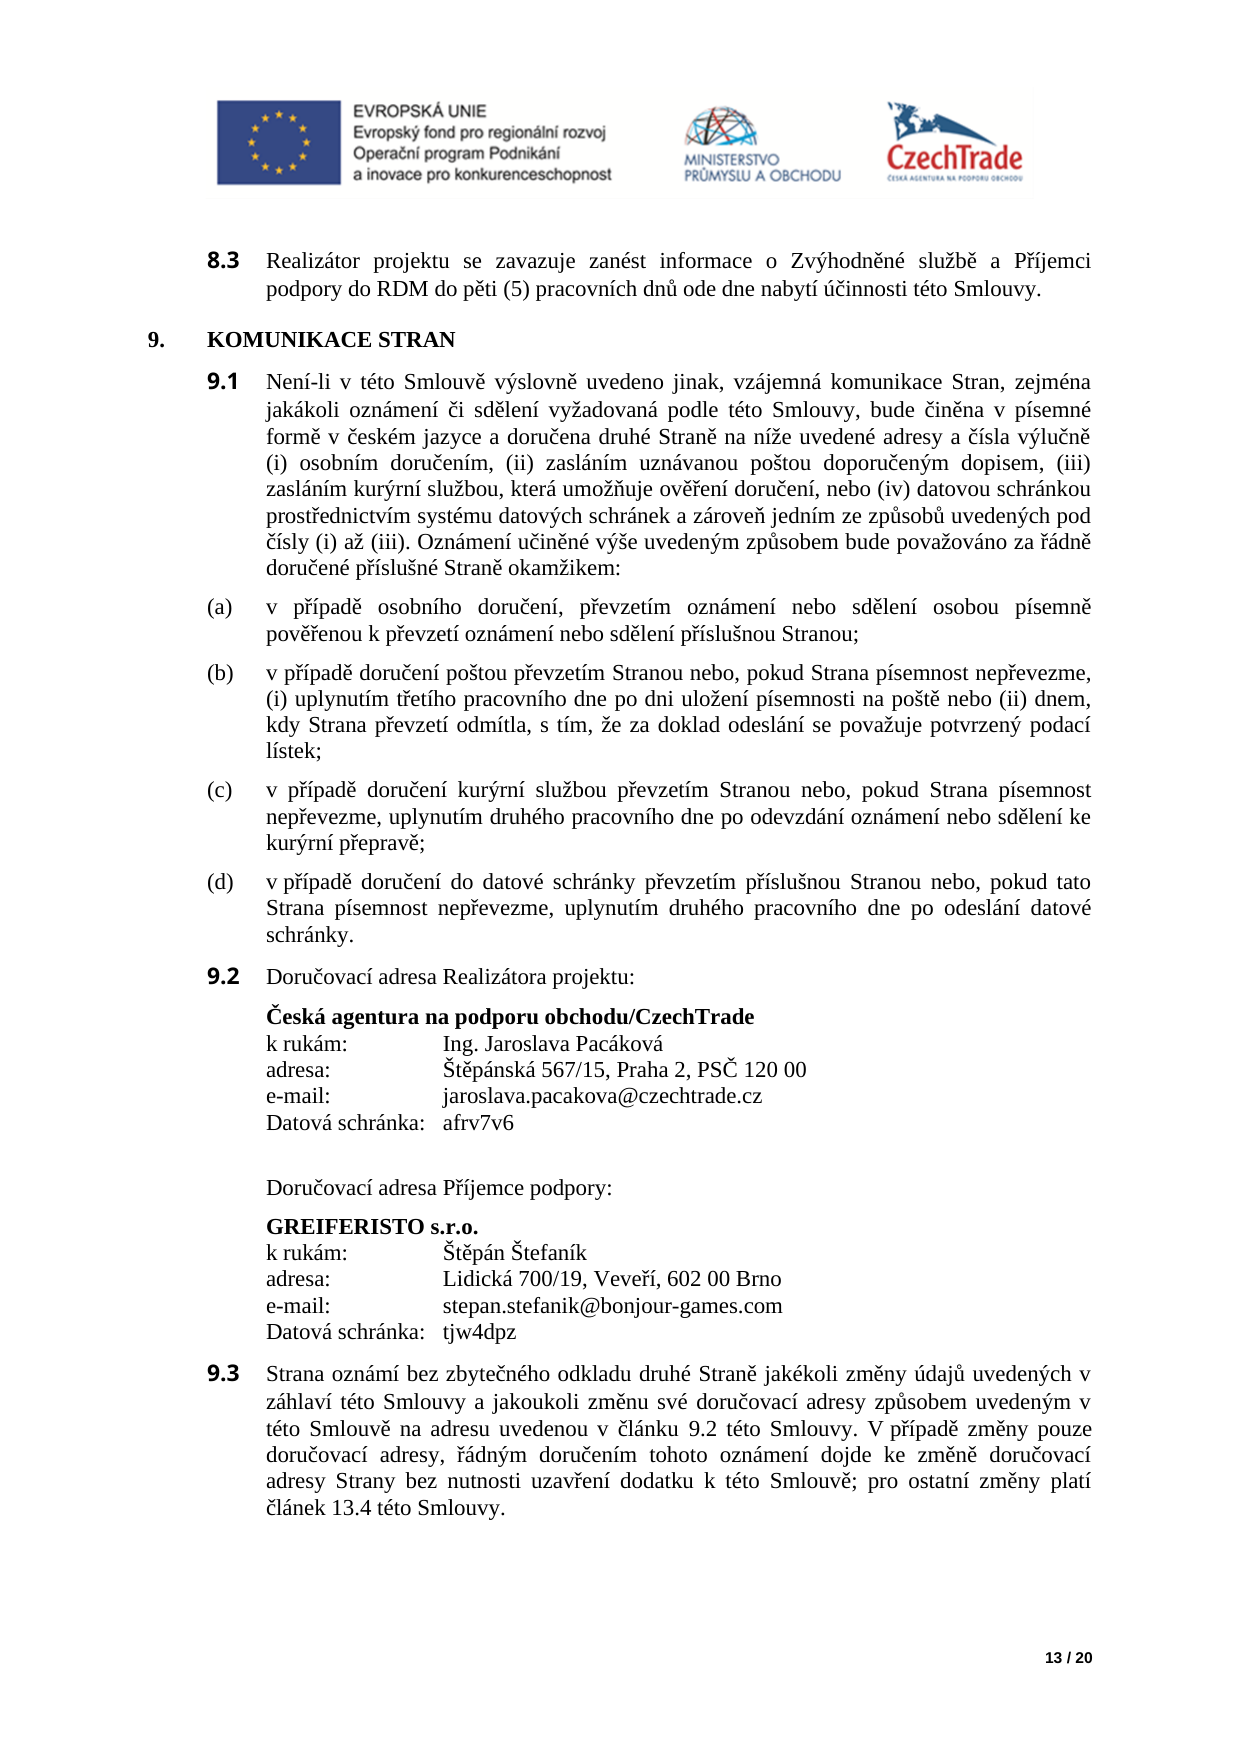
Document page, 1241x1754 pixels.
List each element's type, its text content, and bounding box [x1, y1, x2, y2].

list v případě doručení poštou převzetím Stranou nebo, pokud Strana písemnost nepřevezme, (i) uplynutím třetího pracovního dne po dni uložení písemnosti na poště nebo (ii) dnem, kdy Strana převzetí odmítla, s tím, že za doklad odeslání se považuje potvrzený podací lístek; [207, 658, 1092, 764]
text Realizátor projektu se zavazuje zanést informace o Zvýhodněné službě a Příjemci podpory do RDM do pěti (5) pracovních dnů ode dne nabytí účinnosti této Smlouvy. [207, 244, 1092, 301]
text Není-li v této Smlouvě výslovně uvedeno jinak, vzájemná komunikace Stran, zejména jakákoli oznámení či sdělení vyžadovaná podle této Smlouvy, bude činěna v písemné formě v českém jazyce a doručena druhé Straně na níže uvedené adresy a čísla výlučně (i) osobním doručením, (ii) zasláním uznávanou poštou doporučeným dopisem, (iii) zasláním kurýrní službou, která umožňuje ověření doručení, nebo (iv) datovou schránkou prostřednictvím systému datových schránek a zároveň jedním ze způsobů uvedených pod čísly (i) až (iii). Oznámení učiněné výše uvedeným způsobem bude považováno za řádně doručené příslušné Straně okamžikem: [207, 365, 1092, 581]
text Datová schránka: tjw4dpz [266, 1318, 1092, 1344]
text Doručovací adresa Příjemce podpory: [266, 1174, 1092, 1200]
list v případě doručení do datové schránky převzetím příslušnou Stranou nebo, pokud tato Strana písemnost nepřevezme, uplynutím druhého pracovního dne po odeslání datové schránky. [207, 868, 1092, 947]
subtitle komunikace stran [148, 326, 1092, 353]
text GREIFERISTO s.r.o. k rukám: Štěpán Štefaník adresa: Lidická 700/19, Veveří, 602 00 Brno e-mail: stepan.stefanik@bonjour-games.com [266, 1213, 1092, 1318]
list v případě osobního doručení, převzetím oznámení nebo sdělení osobou písemně pověřenou k převzetí oznámení nebo sdělení příslušnou Stranou; [207, 593, 1092, 646]
text Strana oznámí bez zbytečného odkladu druhé Straně jakékoli změny údajů uvedených v záhlaví této Smlouvy a jakoukoli změnu své doručovací adresy způsobem uvedeným v této Smlouvě na adresu uvedenou v článku 9.2 této Smlouvy. V případě změny pouze doručovací adresy, řádným doručením tohoto oznámení dojde ke změně doručovací adresy Strany bez nutnosti uzavření dodatku k této Smlouvě; pro ostatní změny platí článek 13.4 této Smlouvy. [207, 1357, 1092, 1520]
list v případě doručení kurýrní službou převzetím Stranou nebo, pokud Strana písemnost nepřevezme, uplynutím druhého pracovního dne po odevzdání oznámení nebo sdělení ke kurýrní přepravě; [207, 776, 1092, 856]
picture [205, 87, 1035, 200]
text Datová schránka: afrv7v6 [266, 1109, 1092, 1135]
text Česká agentura na podporu obchodu/CzechTrade k rukám: Ing. Jaroslava Pacáková adresa: Štěpánská 567/15, Praha 2, PSČ 120 00 e-mail: jaroslava.pacakova@czechtrade.cz [266, 1003, 1092, 1109]
text Doručovací adresa Realizátora projektu: [207, 959, 1092, 991]
